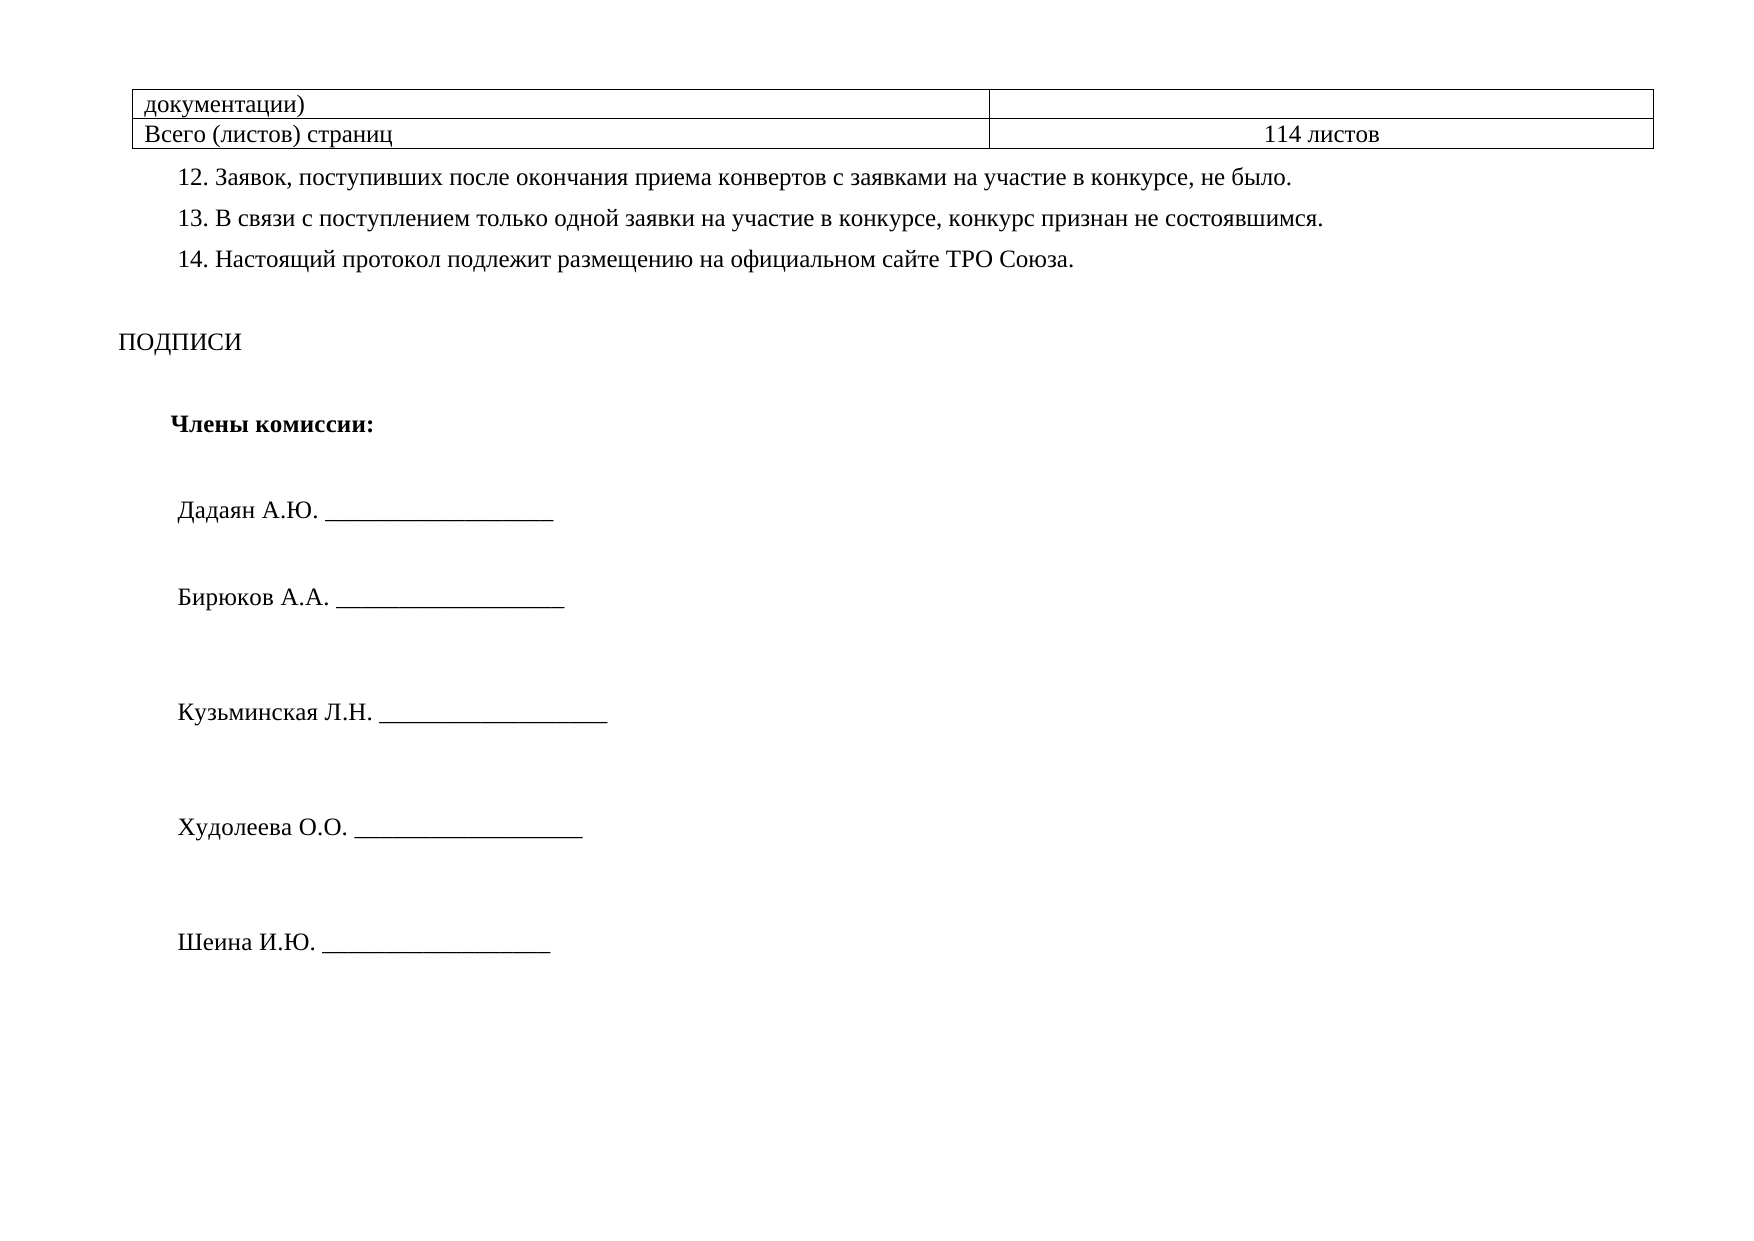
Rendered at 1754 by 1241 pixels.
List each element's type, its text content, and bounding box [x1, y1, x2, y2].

list Худолеева О.О. __________________ [177, 812, 1754, 841]
list Шеина И.Ю. __________________ [177, 927, 1754, 956]
text 14. Настоящий протокол подлежит размещению на официальном сайте ТРО Союза. [177, 244, 1683, 273]
table_cell Всего (листов) страниц [133, 119, 989, 148]
table_cell Да [990, 90, 1653, 118]
list Бирюков А.А. __________________ [177, 582, 1754, 611]
text 12. Заявок, поступивших после окончания приема конвертов с заявками на участие в конкурсе, не было. [177, 162, 1683, 190]
table_cell 114 листов [990, 119, 1653, 148]
list Дадаян А.Ю. __________________ [177, 496, 1754, 524]
text 13. В связи с поступлением только одной заявки на участие в конкурсе, конкурс признан не состоявшимся. [177, 203, 1683, 232]
list Кузьминская Л.Н. __________________ [177, 697, 1754, 726]
text ПОДПИСИ [118, 327, 1683, 355]
list Члены комиссии: [170, 409, 1754, 438]
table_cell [133, 90, 989, 118]
